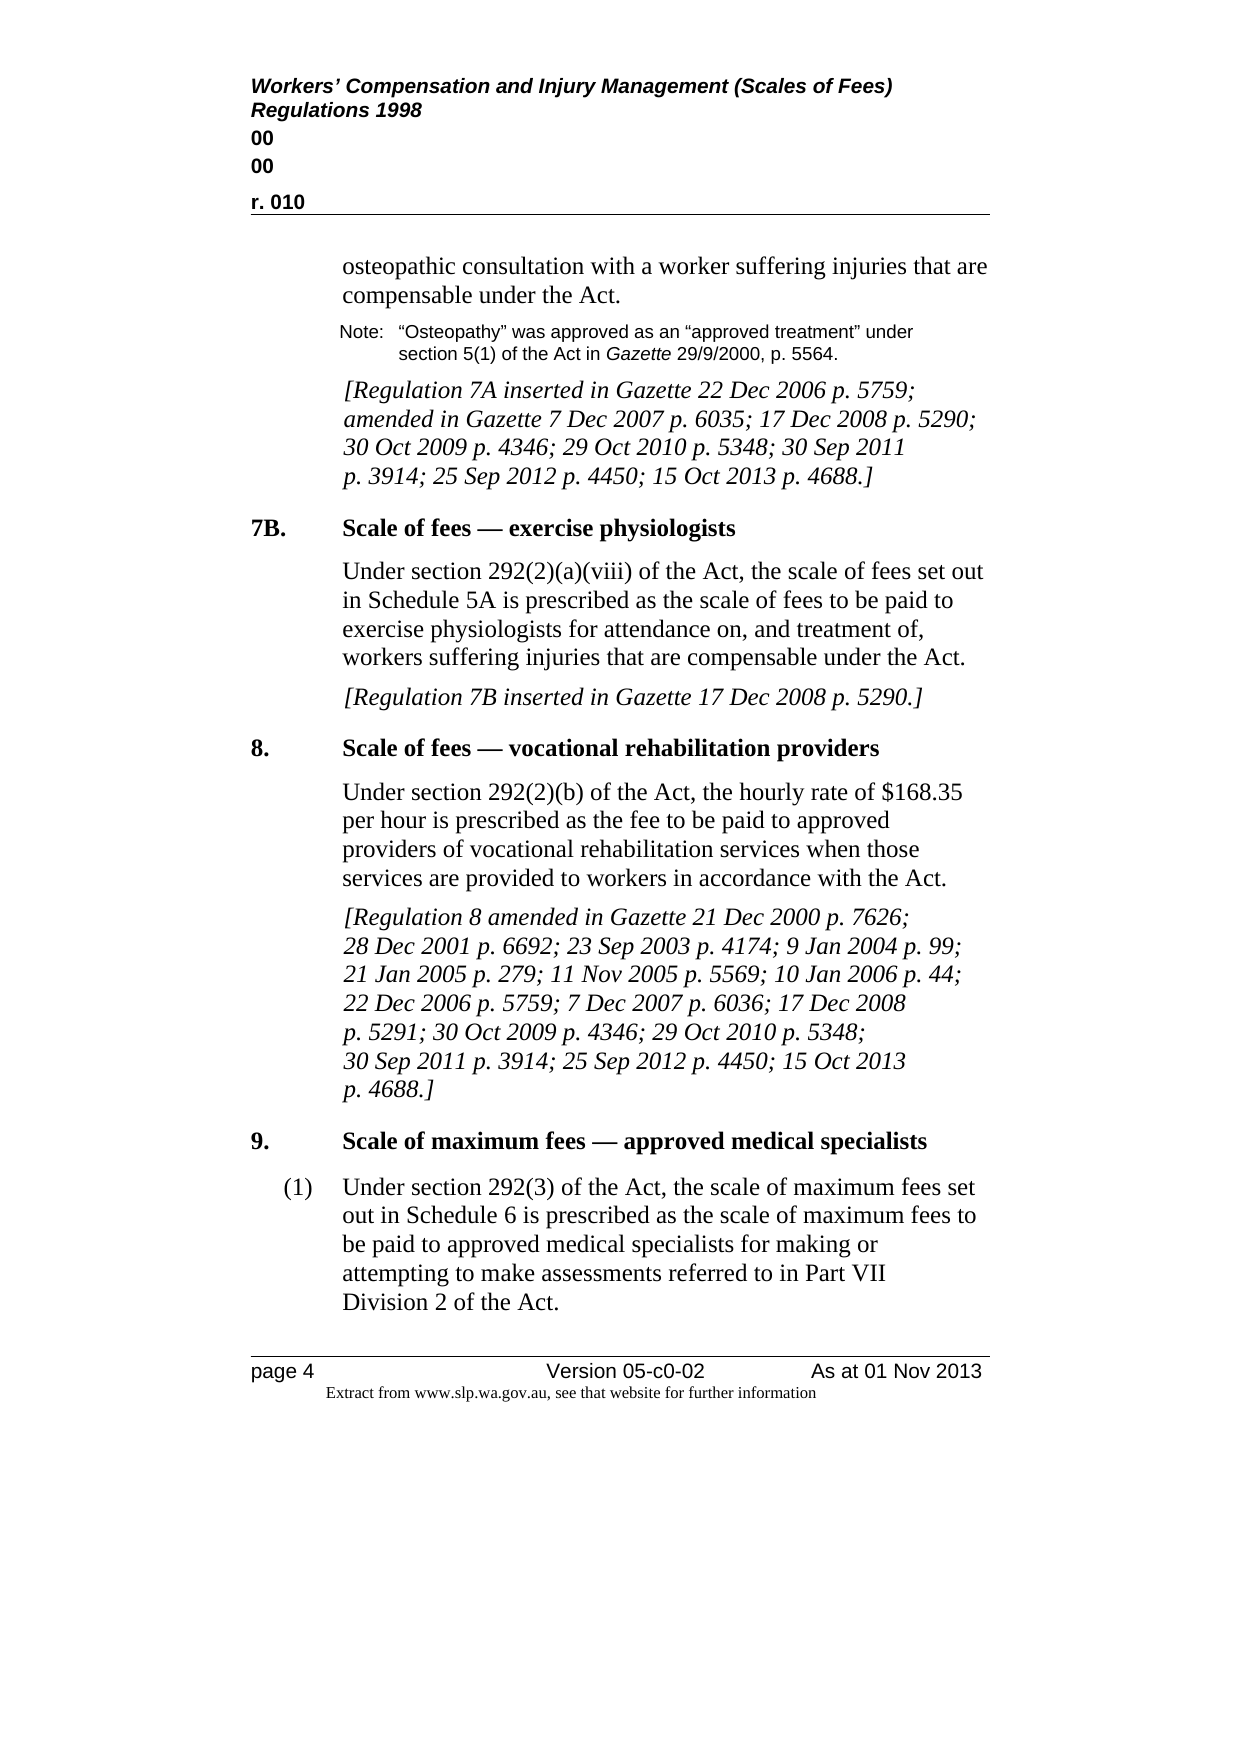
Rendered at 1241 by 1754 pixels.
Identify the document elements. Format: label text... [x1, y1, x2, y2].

text (1) Under section 292(3) of the Act, the scale of maximum fees set out in Schedule 6 is prescribed as the scale of maximum fees to be paid to approved medical specialists for making or attempting to make assessments referred to in Part VII Division 2 of the Act. [251, 1172, 990, 1315]
text Under section 292(2)(b) of the Act, the hourly rate of $168.35 per hour is prescribed as the fee to be paid to approved providers of vocational rehabilitation services when those services are provided to workers in accordance with the Act. [251, 777, 990, 892]
subtitle 8. Scale of fees — vocational rehabilitation providers [251, 733, 990, 762]
text [Regulation 7B inserted in Gazette 17 Dec 2008 p. 5290.] [251, 682, 990, 710]
text [Regulation 7A inserted in Gazette 22 Dec 2006 p. 5759; amended in Gazette 7 Dec 2007 p. 6035; 17 Dec 2008 p. 5290; 30 Oct 2009 p. 4346; 29 Oct 2010 p. 5348; 30 Sep 2011 p. 3914; 25 Sep 2012 p. 4450; 15 Oct 2013 p. 4688.] [251, 375, 990, 490]
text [251, 251, 990, 309]
subtitle 9. Scale of maximum fees — approved medical specialists [251, 1126, 990, 1155]
text Note: “Osteopathy” was approved as an “approved treatment” under section 5(1) of the Act in Gazette 29/9/2000, p. 5564. [251, 321, 990, 364]
subtitle 7B. Scale of fees — exercise physiologists [251, 513, 990, 542]
text [Regulation 8 amended in Gazette 21 Dec 2000 p. 7626; 28 Dec 2001 p. 6692; 23 Sep 2003 p. 4174; 9 Jan 2004 p. 99; 21 Jan 2005 p. 279; 11 Nov 2005 p. 5569; 10 Jan 2006 p. 44; 22 Dec 2006 p. 5759; 7 Dec 2007 p. 6036; 17 Dec 2008 p. 5291; 30 Oct 2009 p. 4346; 29 Oct 2010 p. 5348; 30 Sep 2011 p. 3914; 25 Sep 2012 p. 4450; 15 Oct 2013 p. 4688.] [251, 902, 990, 1103]
text Under section 292(2)(a)(viii) of the Act, the scale of fees set out in Schedule 5A is prescribed as the scale of fees to be paid to exercise physiologists for attendance on, and treatment of, workers suffering injuries that are compensable under the Act. [251, 556, 990, 671]
